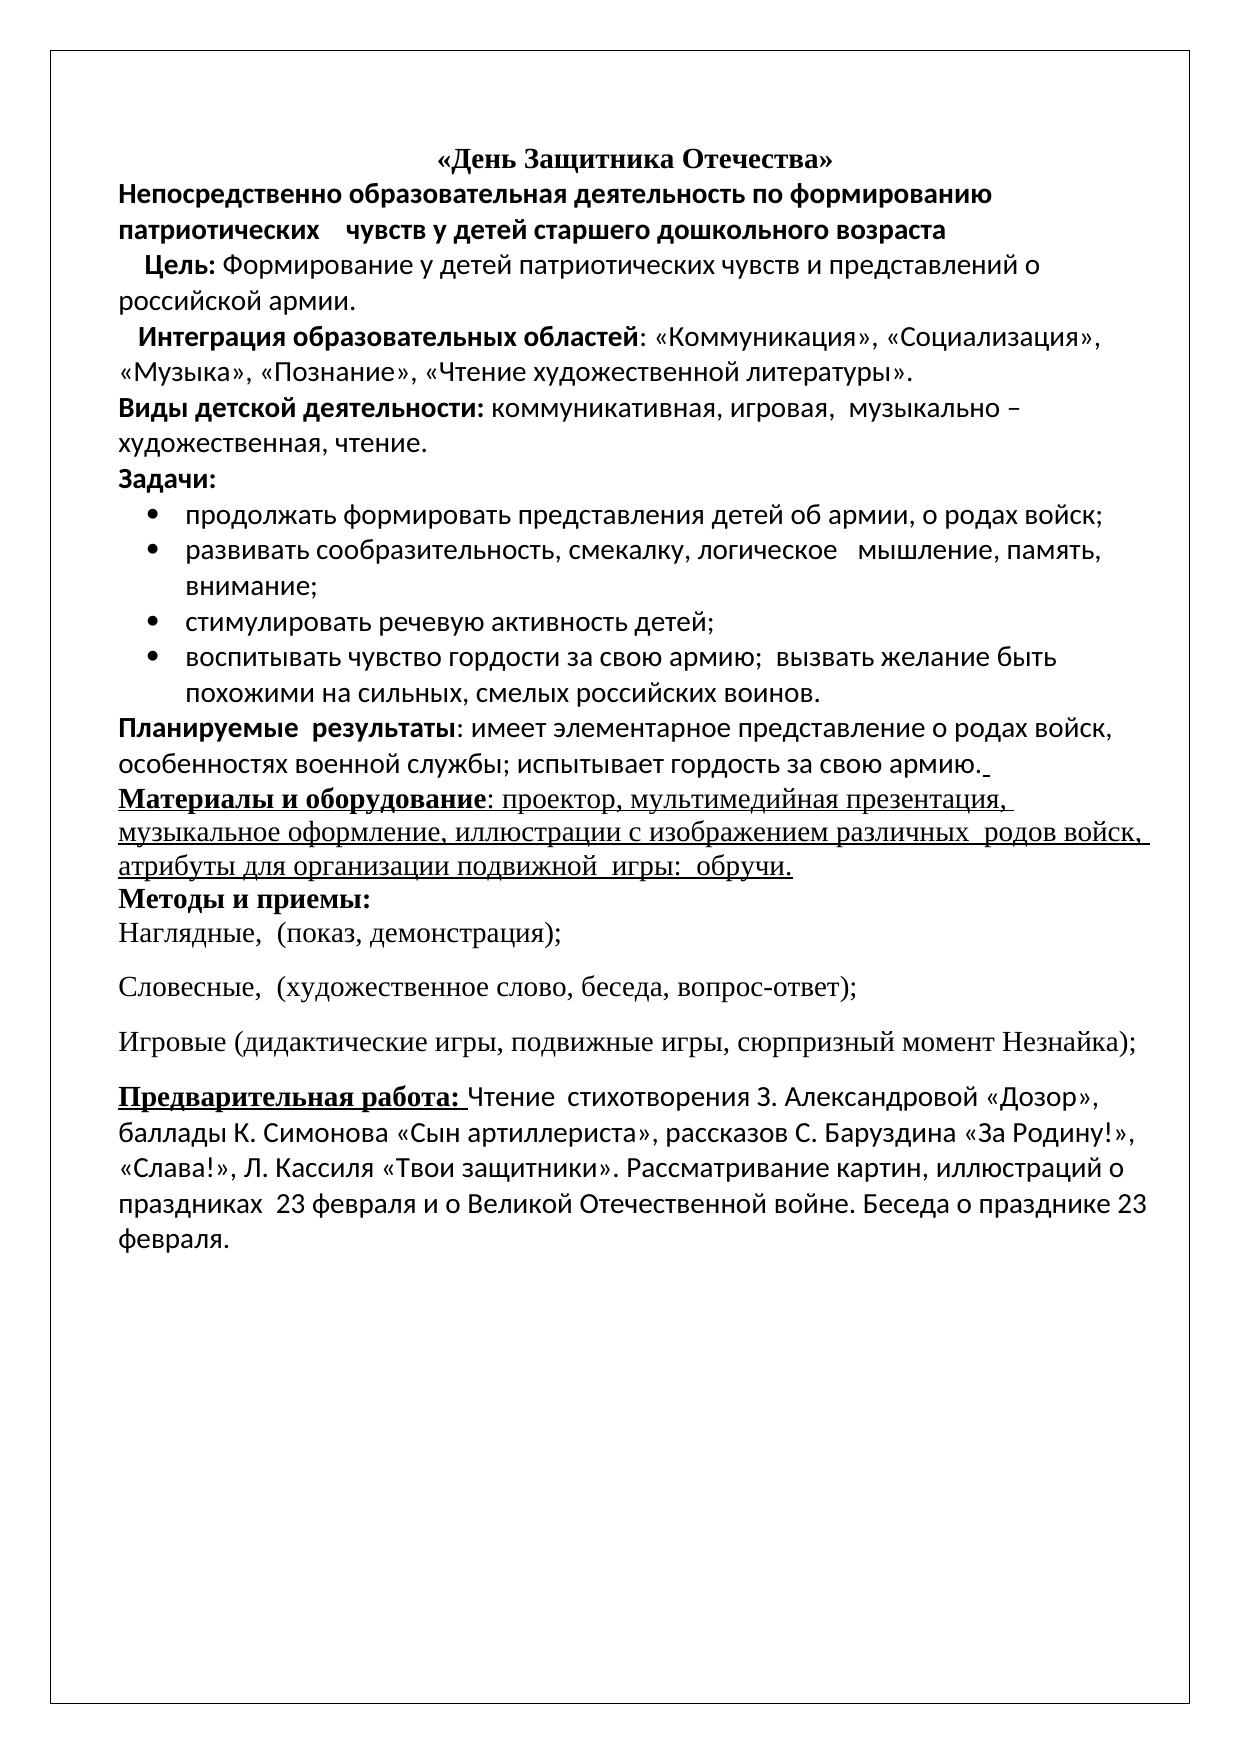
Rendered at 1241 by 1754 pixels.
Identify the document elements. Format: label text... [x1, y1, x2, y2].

text Цель: Формирование у детей патриотических чувств и представлений о российской армии. [118, 246, 1152, 318]
text Задачи: [118, 460, 1152, 496]
text Предварительная работа: Чтение стихотворения З. Александровой «Дозор», баллады К. Симонова «Сын артиллериста», рассказов С. Баруздина «За Родину!», «Слава!», Л. Кассиля «Твои защитники». Рассматривание картин, иллюстраций о праздниках 23 февраля и о Великой Отечественной войне. Беседа о празднике 23 февраля. [118, 1078, 1152, 1256]
text Интеграция образовательных областей: «Коммуникация», «Социализация», «Музыка», «Познание», «Чтение художественной литературы». [118, 318, 1152, 389]
text Планируемые результаты: имеет элементарное представление о родах войск, особенностях военной службы; испытывает гордость за свою армию. [118, 709, 1152, 781]
text Виды детской деятельности: коммуникативная, игровая, музыкально – художественная, чтение. [118, 389, 1152, 460]
list стимулировать речевую активность детей; [148, 603, 1152, 638]
list воспитывать чувство гордости за свою армию; вызвать желание быть похожими на сильных, смелых российских воинов. [148, 638, 1152, 709]
list развивать сообразительность, смекалку, логическое мышление, память, внимание; [148, 531, 1152, 603]
text Наглядные, (показ, демонстрация); [118, 915, 1152, 948]
list продолжать формировать представления детей об армии, о родах войск; [148, 496, 1152, 531]
text «День Защитника Отечества» [118, 142, 1152, 175]
text Игровые (дидактические игры, подвижные игры, сюрпризный момент Незнайка); [118, 1024, 1152, 1057]
text патриотических чувств у детей старшего дошкольного возраста [118, 211, 1152, 246]
text Методы и приемы: [118, 881, 1152, 915]
text Непосредственно образовательная деятельность по формированию [118, 175, 1152, 211]
text Словесные, (художественное слово, беседа, вопрос-ответ); [118, 969, 1152, 1003]
text Материалы и оборудование: проектор, мультимедийная презентация, музыкальное оформление, иллюстрации с изображением различных родов войск, атрибуты для организации подвижной игры: обручи. [792, 781, 1152, 881]
